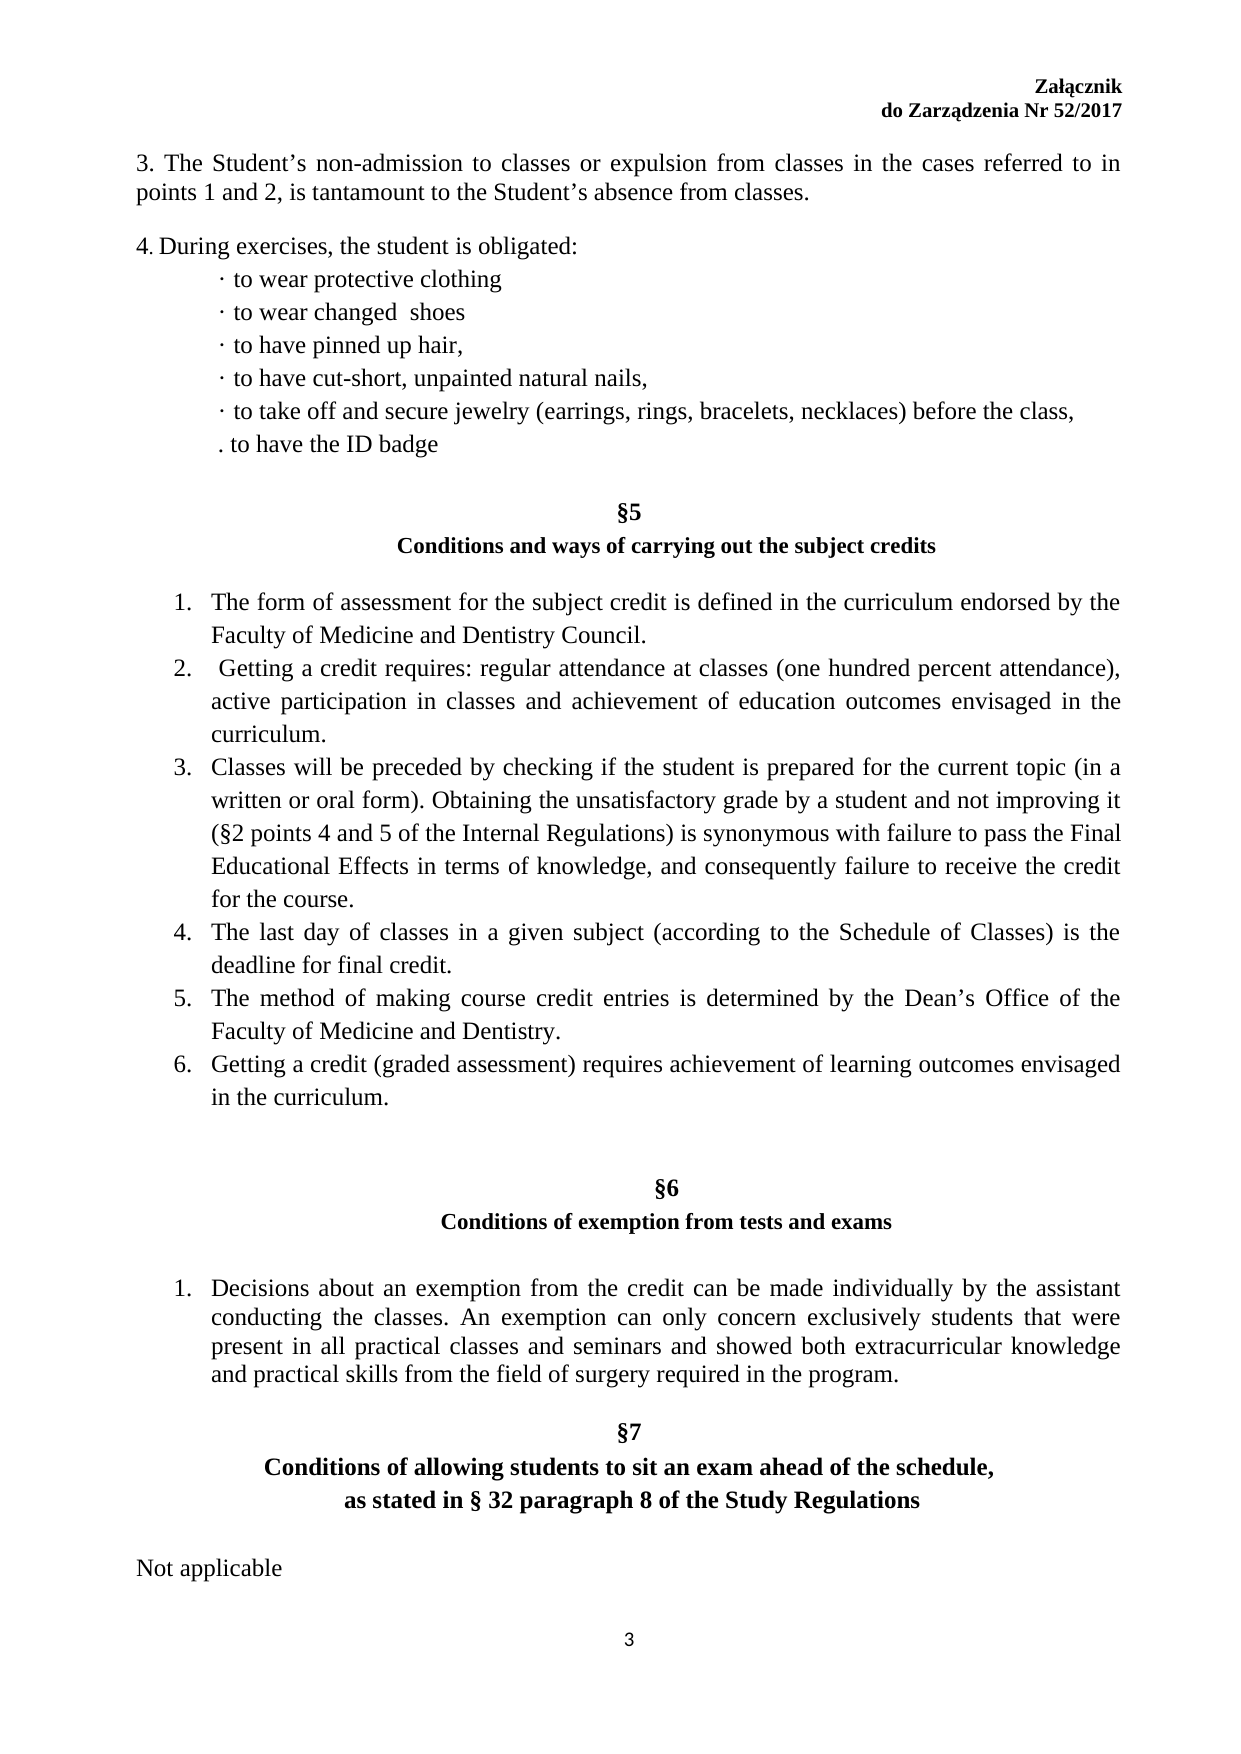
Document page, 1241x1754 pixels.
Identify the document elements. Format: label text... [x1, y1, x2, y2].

text Conditions of exemption from tests and exams [211, 1208, 1122, 1234]
text §6 [211, 1173, 1122, 1202]
list The form of assessment for the subject credit is defined in the curriculum endorsed by the Faculty of Medicine and Dentistry Council. [173, 587, 1122, 649]
list Getting a credit (graded assessment) requires achievement of learning outcomes envisaged in the curriculum. [173, 1049, 1122, 1111]
text §7 [136, 1417, 1122, 1446]
text · to take off and secure jewelry (earrings, rings, bracelets, necklaces) before the class, [218, 396, 1122, 425]
text . to have the ID badge [218, 429, 1122, 458]
list Decisions about an exemption from the credit can be made individually by the assistant conducting the classes. An exemption can only concern exclusively students that were present in all practical classes and seminars and showed both extracurricular knowledge and practical skills from the field of surgery required in the program. [173, 1273, 1122, 1388]
text 3. The Student’s non-admission to classes or expulsion from classes in the cases referred to in points 1 and 2, is tantamount to the Student’s absence from classes. [136, 148, 1122, 206]
text · to have cut-short, unpainted natural nails, [218, 363, 1122, 392]
text Conditions of allowing students to sit an exam ahead of the schedule, as stated in § 32 paragraph 8 of the Study Regulations [136, 1452, 1122, 1514]
text §5 [136, 497, 1122, 526]
text Conditions and ways of carrying out the subject credits [211, 532, 1122, 558]
text Not applicable [136, 1553, 1122, 1582]
text · to wear changed shoes [218, 297, 1122, 326]
text · to have pinned up hair, [218, 330, 1122, 359]
list Classes will be preceded by checking if the student is prepared for the current topic (in a written or oral form). Obtaining the unsatisfactory grade by a student and not improving it (§2 points 4 and 5 of the Internal Regulations) is synonymous with failure to pass the Final Educational Effects in terms of knowledge, and consequently failure to receive the credit for the course. [173, 752, 1122, 913]
list Getting a credit requires: regular attendance at classes (one hundred percent attendance), active participation in classes and achievement of education outcomes envisaged in the curriculum. [173, 653, 1122, 748]
text · to wear protective clothing [218, 264, 1122, 293]
list The method of making course credit entries is determined by the Dean’s Office of the Faculty of Medicine and Dentistry. [173, 983, 1122, 1045]
list The last day of classes in a given subject (according to the Schedule of Classes) is the deadline for final credit. [173, 917, 1122, 979]
text 4. During exercises, the student is obligated: [136, 231, 1122, 259]
